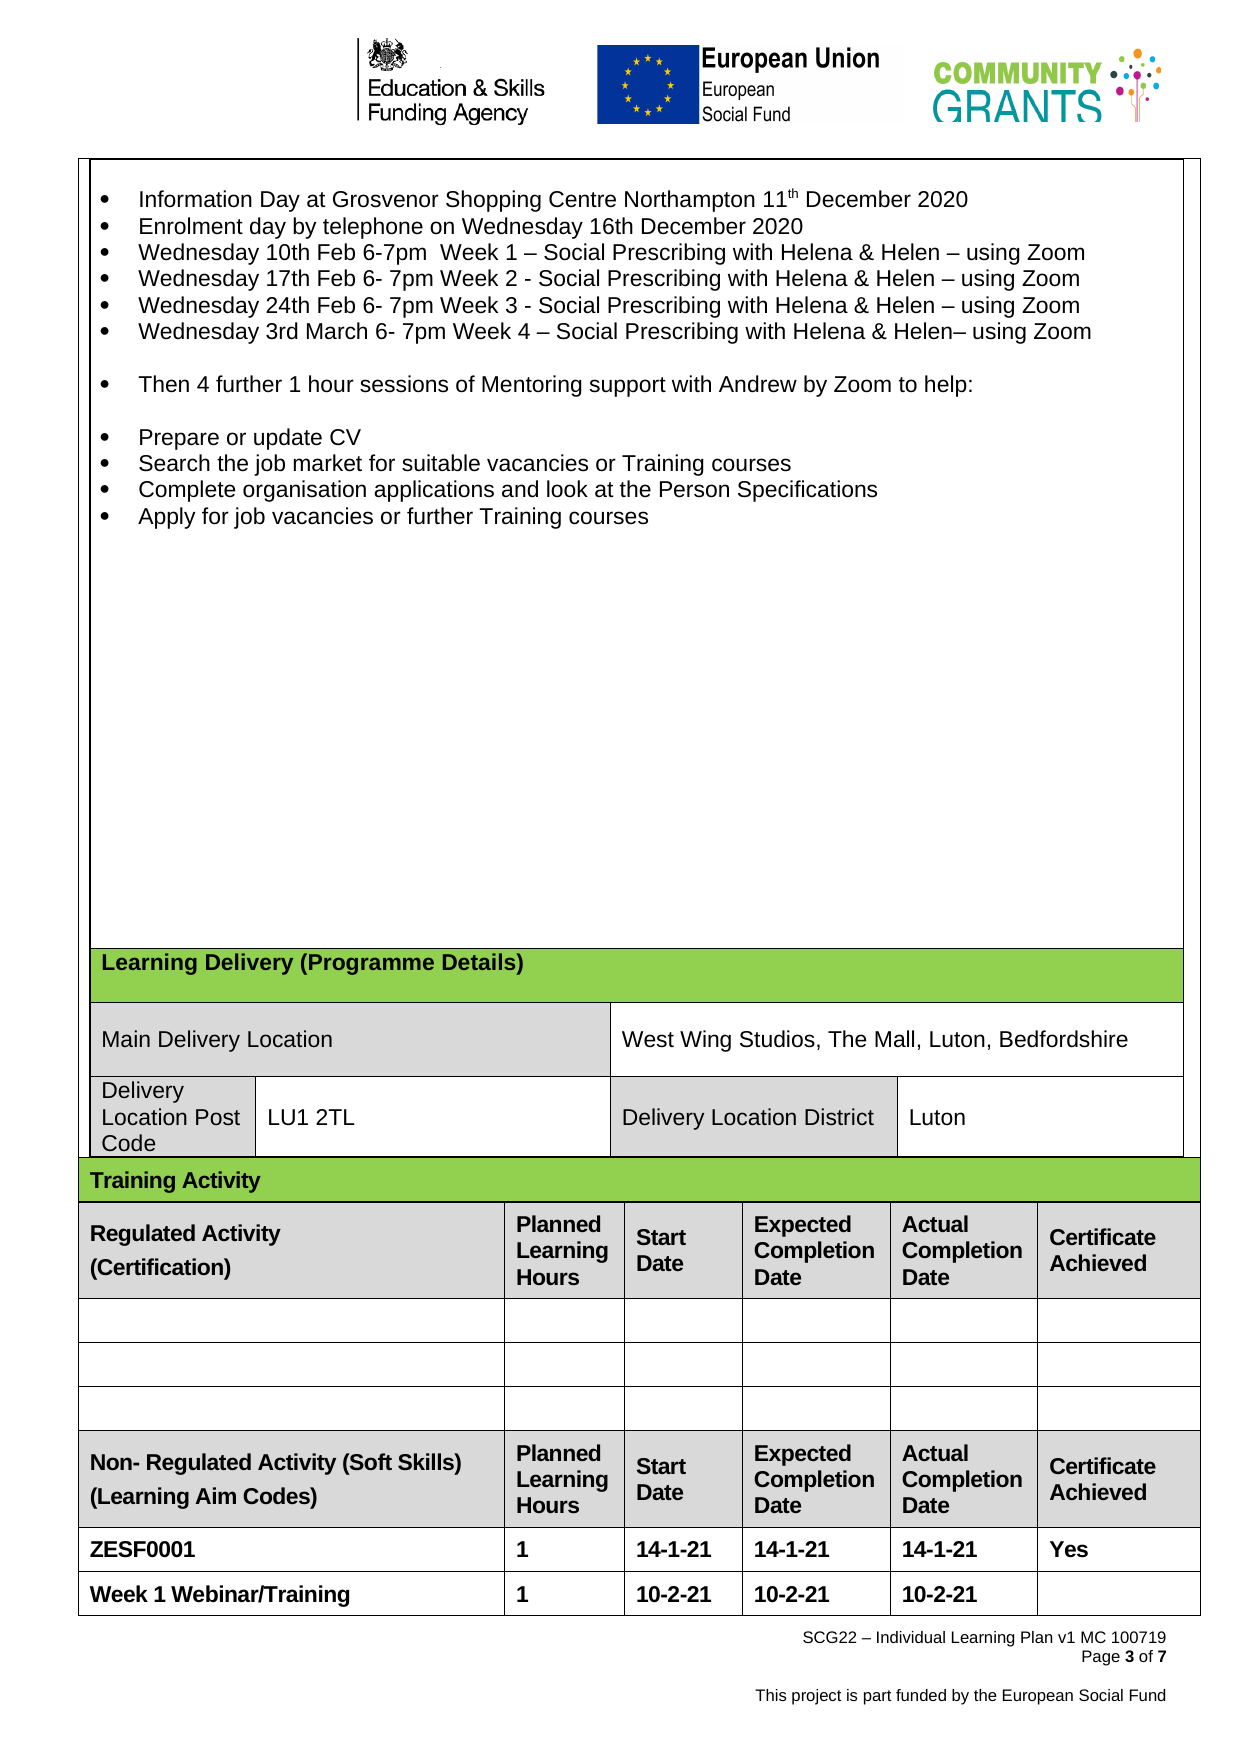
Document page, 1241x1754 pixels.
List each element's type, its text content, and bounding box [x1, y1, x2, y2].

table_cell Expected Completion Date [743, 1431, 890, 1527]
table_cell [898, 1077, 1183, 1156]
table_cell 1 [505, 1528, 624, 1571]
table_cell Start Date [625, 1431, 742, 1527]
table_cell 10-2-21 [625, 1572, 742, 1615]
table_cell [1038, 1343, 1200, 1386]
table_cell [625, 1343, 742, 1386]
table_cell [743, 1343, 890, 1386]
table_cell 10-2-21 [891, 1572, 1037, 1615]
table_cell Expected Completion Date [743, 1203, 890, 1298]
table_cell [79, 1299, 504, 1342]
table_cell Start Date [625, 1203, 742, 1298]
table_cell 10-2-21 [743, 1572, 890, 1615]
table_cell 14-1-21 [625, 1528, 742, 1571]
picture [596, 45, 904, 124]
table_cell [256, 1077, 610, 1156]
table_cell 14-1-21 [743, 1528, 890, 1571]
table_cell Actual Completion Date [891, 1203, 1037, 1298]
table_cell Actual Completion Date [891, 1431, 1037, 1527]
table_cell [743, 1299, 890, 1342]
table_cell Non- Regulated Activity (Soft Skills) (Learning Aim Codes) [79, 1431, 504, 1527]
table_cell Training Activity [79, 1158, 1200, 1201]
table_cell ZESF0001 [79, 1528, 504, 1571]
table_cell [1038, 1299, 1200, 1342]
table_cell 14-1-21 [891, 1528, 1037, 1571]
table_cell Week 1 Webinar/Training [79, 1572, 504, 1615]
table_cell [1038, 1387, 1200, 1430]
table_cell 1 [505, 1572, 624, 1615]
table_cell [625, 1387, 742, 1430]
table_cell [79, 159, 89, 1157]
table_cell Regulated Activity (Certification) [79, 1203, 504, 1298]
table_cell [505, 1343, 624, 1386]
table_cell [79, 1387, 504, 1430]
table_cell [625, 1299, 742, 1342]
table_cell [891, 1343, 1037, 1386]
table_cell [79, 1343, 504, 1386]
picture [348, 28, 548, 131]
table_cell [891, 1299, 1037, 1342]
table_cell [505, 1387, 624, 1430]
picture [932, 43, 1161, 122]
table_cell [743, 1387, 890, 1430]
table_cell [505, 1299, 624, 1342]
table_cell [91, 160, 1183, 948]
table_cell Planned Learning Hours [505, 1431, 624, 1527]
table_cell [891, 1387, 1037, 1430]
table_cell Yes [1038, 1528, 1200, 1571]
table_cell [1184, 159, 1200, 1157]
table_cell Planned Learning Hours [505, 1203, 624, 1298]
table_cell [1038, 1572, 1200, 1615]
table_cell Certificate Achieved [1038, 1203, 1200, 1298]
table_cell Certificate Achieved [1038, 1431, 1200, 1527]
